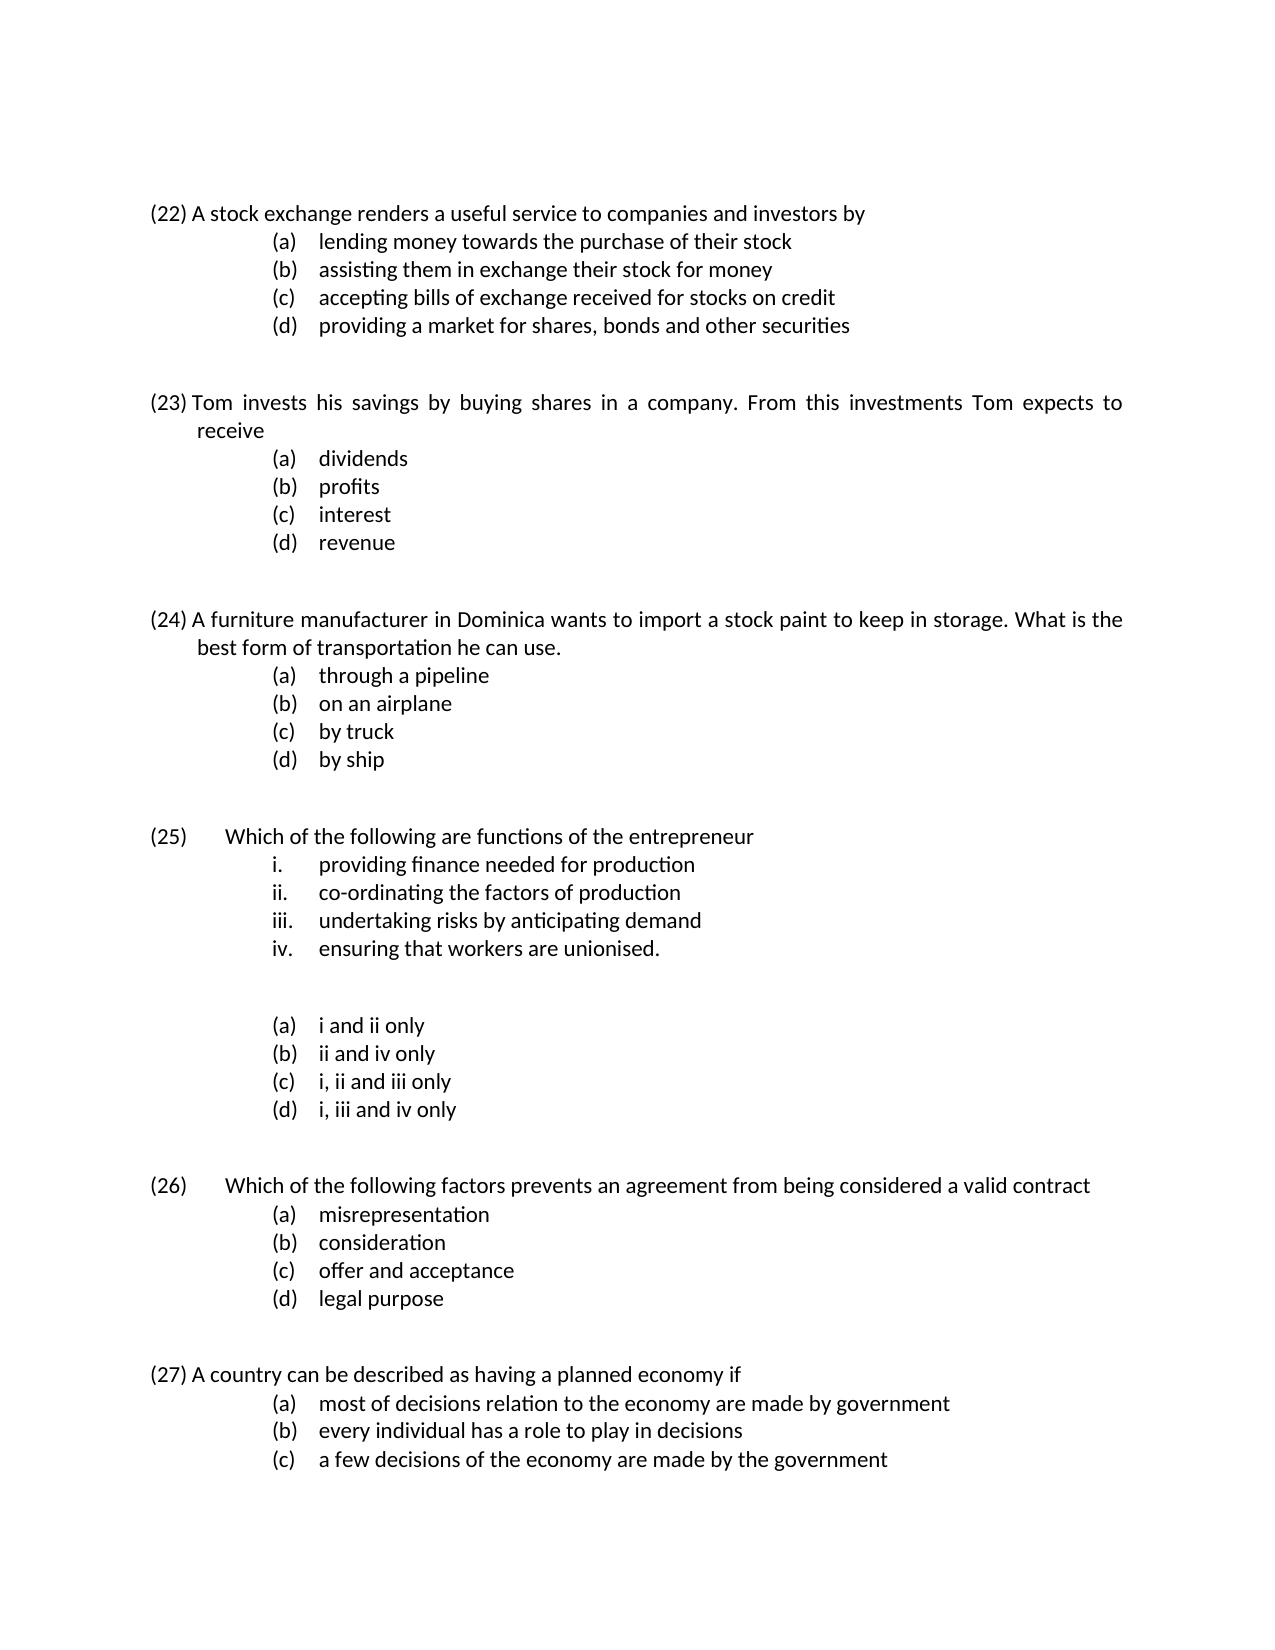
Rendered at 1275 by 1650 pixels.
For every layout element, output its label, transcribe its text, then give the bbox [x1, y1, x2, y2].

list misrepresentation [272, 1200, 1125, 1228]
list interest [272, 500, 1125, 528]
list ii and iv only [272, 1039, 1125, 1067]
list on an airplane [272, 689, 1125, 717]
list Which of the following are functions of the entrepreneur [150, 822, 1125, 850]
list consideration [272, 1228, 1125, 1256]
list dividends [272, 444, 1125, 472]
list i, ii and iii only [272, 1067, 1125, 1095]
list A furniture manufacturer in Dominica wants to import a stock paint to keep in storage. What is the best form of transportation he can use. [150, 605, 1125, 661]
list undertaking risks by anticipating demand [272, 906, 1125, 934]
list accepting bills of exchange received for stocks on credit [272, 283, 1125, 311]
list by truck [272, 717, 1125, 745]
list through a pipeline [272, 661, 1125, 689]
list by ship [272, 745, 1125, 773]
list A country can be described as having a planned economy if [150, 1361, 1125, 1389]
list Which of the following factors prevents an agreement from being considered a valid contract [150, 1172, 1125, 1200]
list most of decisions relation to the economy are made by government [272, 1389, 1125, 1417]
list legal purpose [272, 1284, 1125, 1312]
list assisting them in exchange their stock for money [272, 255, 1125, 283]
list every individual has a role to play in decisions [272, 1417, 1125, 1445]
list co-ordinating the factors of production [272, 878, 1125, 906]
list profits [272, 472, 1125, 500]
list i and ii only [272, 1011, 1125, 1039]
list A stock exchange renders a useful service to companies and investors by [150, 199, 1125, 227]
list lending money towards the purchase of their stock [272, 227, 1125, 255]
list Tom invests his savings by buying shares in a company. From this investments Tom expects to receive [150, 388, 1125, 444]
list providing finance needed for production [272, 850, 1125, 878]
list i, iii and iv only [272, 1095, 1125, 1123]
list a few decisions of the economy are made by the government [272, 1445, 1125, 1473]
list revenue [272, 528, 1125, 556]
list ensuring that workers are unionised. [272, 934, 1125, 962]
list offer and acceptance [272, 1256, 1125, 1284]
list providing a market for shares, bonds and other securities [272, 311, 1125, 339]
